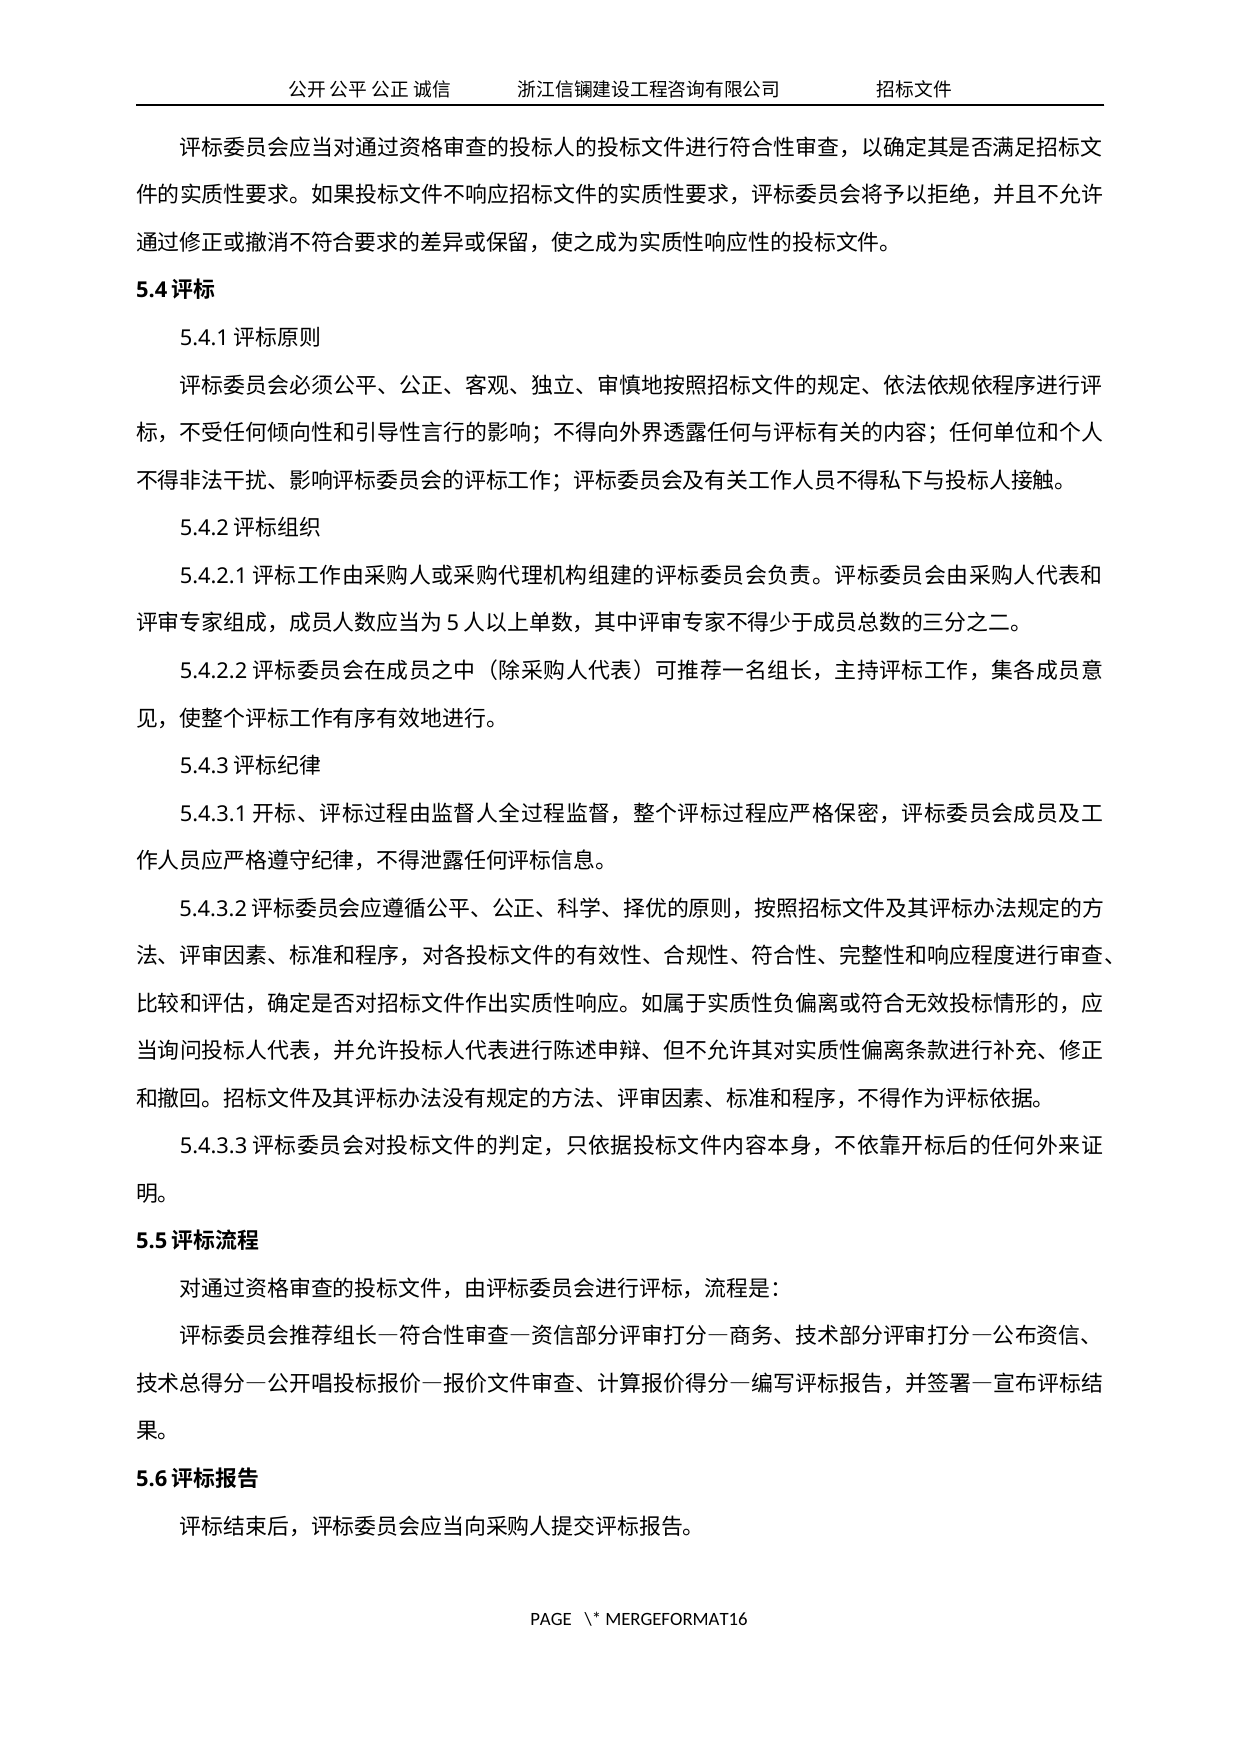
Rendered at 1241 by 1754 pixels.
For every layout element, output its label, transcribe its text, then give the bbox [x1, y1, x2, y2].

text 评标结束后，评标委员会应当向采购人提交评标报告。 [136, 1509, 1104, 1540]
text 对通过资格审查的投标文件，由评标委员会进行评标，流程是： [136, 1271, 1104, 1303]
subtitle 5.5评标流程 [136, 1223, 1104, 1255]
text 评标委员会应当对通过资格审查的投标人的投标文件进行符合性审查，以确定其是否满足招标文件的实质性要求。如果投标文件不响应招标文件的实质性要求，评标委员会将予以拒绝，并且不允许通过修正或撤消不符合要求的差异或保留，使之成为实质性响应性的投标文件。 [136, 130, 1104, 257]
text 5.4.2.2评标委员会在成员之中（除采购人代表）可推荐一名组长，主持评标工作，集各成员意见，使整个评标工作有序有效地进行。 [136, 653, 1104, 732]
text 5.4.3.2评标委员会应遵循公平、公正、科学、择优的原则，按照招标文件及其评标办法规定的方法、评审因素、标准和程序，对各投标文件的有效性、合规性、符合性、完整性和响应程度进行审查、比较和评估，确定是否对招标文件作出实质性响应。如属于实质性负偏离或符合无效投标情形的，应当询问投标人代表，并允许投标人代表进行陈述申辩、但不允许其对实质性偏离条款进行补充、修正和撤回。招标文件及其评标办法没有规定的方法、评审因素、标准和程序，不得作为评标依据。 [136, 891, 1104, 1112]
subtitle 5.6评标报告 [136, 1461, 1104, 1493]
text 评标委员会必须公平、公正、客观、独立、审慎地按照招标文件的规定、依法依规依程序进行评标，不受任何倾向性和引导性言行的影响；不得向外界透露任何与评标有关的内容；任何单位和个人不得非法干扰、影响评标委员会的评标工作；评标委员会及有关工作人员不得私下与投标人接触。 [136, 368, 1104, 494]
text 5.4.2评标组织 [136, 510, 1104, 542]
text 5.4.3评标纪律 [136, 748, 1104, 780]
text 5.4.1评标原则 [136, 320, 1104, 352]
text 5.4.2.1评标工作由采购人或采购代理机构组建的评标委员会负责。评标委员会由采购人代表和评审专家组成，成员人数应当为5人以上单数，其中评审专家不得少于成员总数的三分之二。 [136, 558, 1104, 637]
text 评标委员会推荐组长—符合性审查—资信部分评审打分—商务、技术部分评审打分—公布资信、技术总得分—公开唱投标报价—报价文件审查、计算报价得分—编写评标报告，并签署—宣布评标结果。 [136, 1318, 1104, 1445]
text 5.4.3.3评标委员会对投标文件的判定，只依据投标文件内容本身，不依靠开标后的任何外来证明。 [136, 1128, 1104, 1208]
subtitle 5.4评标 [136, 272, 1104, 304]
text 5.4.3.1开标、评标过程由监督人全过程监督，整个评标过程应严格保密，评标委员会成员及工作人员应严格遵守纪律，不得泄露任何评标信息。 [136, 796, 1104, 875]
